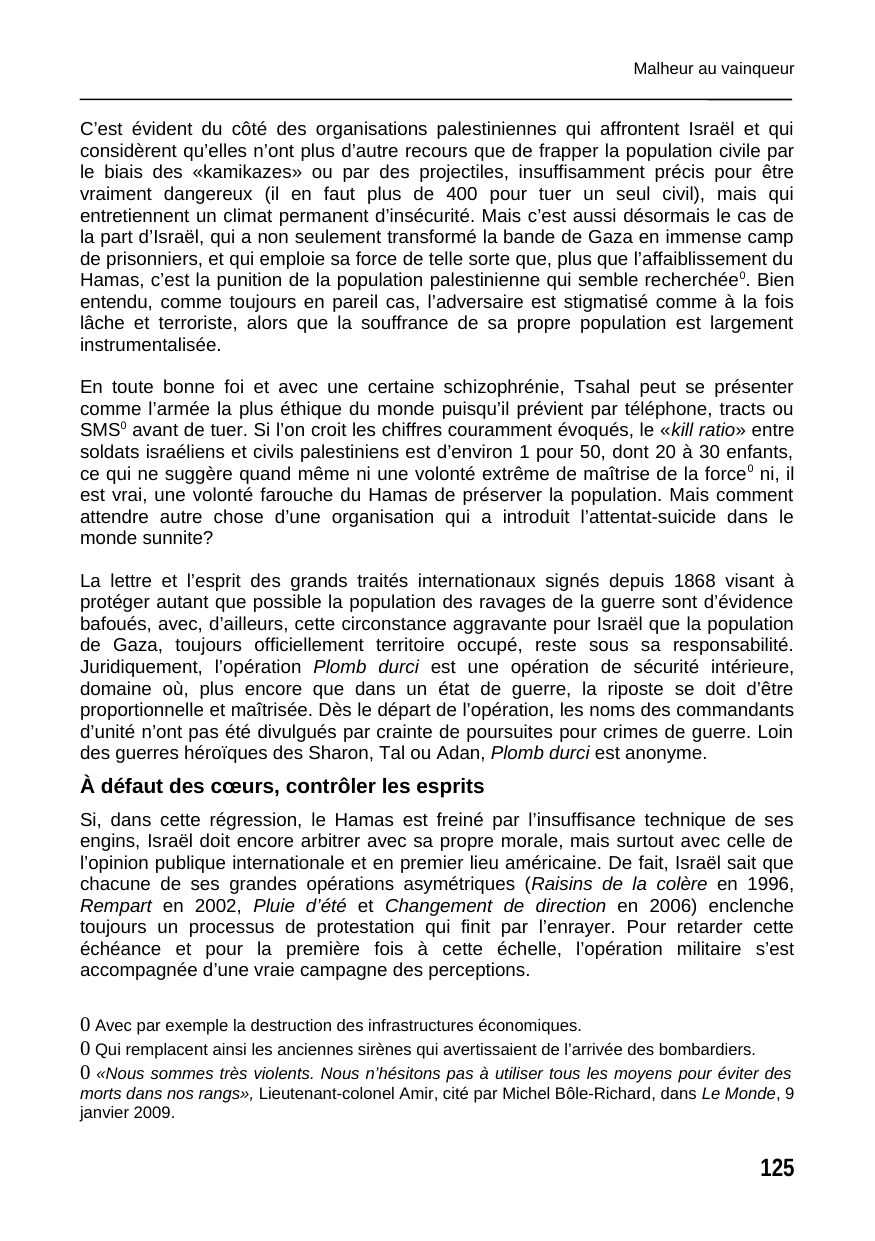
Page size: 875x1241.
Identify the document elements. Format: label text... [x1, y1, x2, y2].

text Si, dans cette régression, le Hamas est freiné par l’insuffisance technique de ses engins, Israël doit encore arbitrer avec sa propre morale, mais surtout avec celle de l’opinion publique internationale et en premier lieu américaine. De fait, Israël sait que chacune de ses grandes opérations asymétriques (Raisins de la colère en 1996, Rempart en 2002, Pluie d’été et Changement de direction en 2006) enclenche toujours un processus de protestation qui finit par l’enrayer. Pour retarder cette échéance et pour la première fois à cette échelle, l’opération militaire s’est accompagnée d’une vraie campagne des perceptions. [80, 808, 794, 981]
text En toute bonne foi et avec une certaine schizophrénie, Tsahal peut se présenter comme l’armée la plus éthique du monde puisqu’il prévient par téléphone, tracts ou SMS avant de tuer. Si l’on croit les chiffres couramment évoqués, le «kill ratio» entre soldats israéliens et civils palestiniens est d’environ 1 pour 50, dont 20 à 30 enfants, ce qui ne suggère quand même ni une volonté extrême de maîtrise de la force ni, il est vrai, une volonté farouche du Hamas de préserver la population. Mais comment attendre autre chose d’une organisation qui a introduit l’attentat-suicide dans le monde sunnite? [80, 376, 794, 549]
text La lettre et l’esprit des grands traités internationaux signés depuis 1868 visant à protéger autant que possible la population des ravages de la guerre sont d’évidence bafoués, avec, d’ailleurs, cette circonstance aggravante pour Israël que la population de Gaza, toujours officiellement territoire occupé, reste sous sa responsabilité. Juridiquement, l’opération Plomb durci est une opération de sécurité intérieure, domaine où, plus encore que dans un état de guerre, la riposte se doit d’être proportionnelle et maîtrisée. Dès le départ de l’opération, les noms des commandants d’unité n’ont pas été divulgués par crainte de poursuites pour crimes de guerre. Loin des guerres héroïques des Sharon, Tal ou Adan, Plomb durci est anonyme. [80, 569, 794, 763]
text C’est évident du côté des organisations palestiniennes qui affrontent Israël et qui considèrent qu’elles n’ont plus d’autre recours que de frapper la population civile par le biais des «kamikazes» ou par des projectiles, insuffisamment précis pour être vraiment dangereux (il en faut plus de 400 pour tuer un seul civil), mais qui entretiennent un climat permanent d’insécurité. Mais c’est aussi désormais le cas de la part d’Israël, qui a non seulement transformé la bande de Gaza en immense camp de prisonniers, et qui emploie sa force de telle sorte que, plus que l’affaiblissement du Hamas, c’est la punition de la population palestinienne qui semble recherchée. Bien entendu, comme toujours en pareil cas, l’adversaire est stigmatisé comme à la fois lâche et terroriste, alors que la souffrance de sa propre population est largement instrumentalisée. [80, 118, 794, 355]
subtitle À défaut des cœurs, contrôler les esprits [80, 774, 794, 798]
